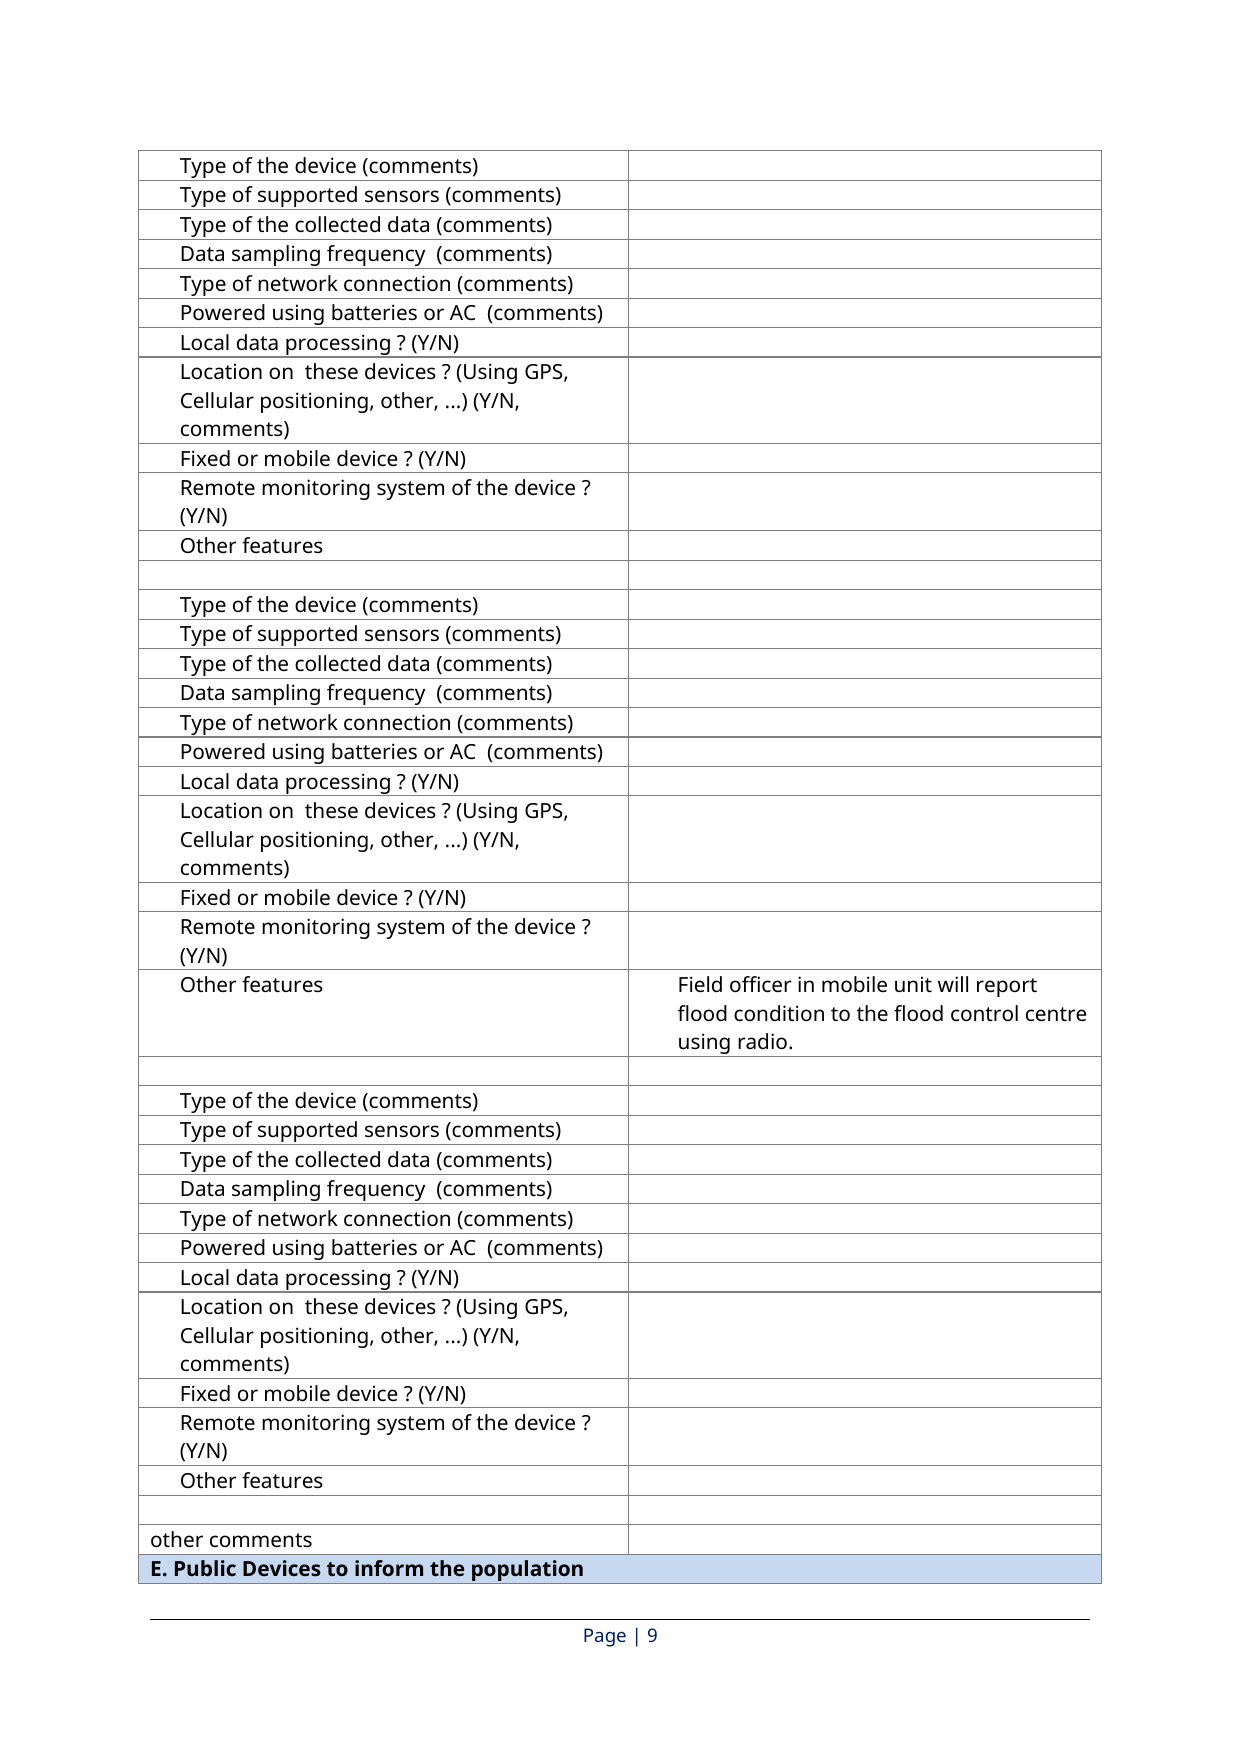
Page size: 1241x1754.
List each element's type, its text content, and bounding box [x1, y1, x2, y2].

table_cell Type of the device (comments) [139, 151, 628, 179]
table_cell [629, 738, 1101, 766]
table_cell [629, 1293, 1101, 1378]
table_cell [629, 473, 1101, 530]
table_cell [139, 561, 628, 589]
table_cell Data sampling frequency (comments) [139, 240, 628, 268]
table_cell other comments [139, 1525, 628, 1553]
table_cell [629, 240, 1101, 268]
table_cell [629, 767, 1101, 795]
table_cell [629, 912, 1101, 969]
table_cell Powered using batteries or AC (comments) [139, 299, 628, 327]
table_cell [629, 708, 1101, 736]
table_cell Remote monitoring system of the device ? (Y/N) [139, 1408, 628, 1465]
table_cell Other features [139, 1466, 628, 1494]
table_cell [629, 620, 1101, 648]
table_cell [629, 1175, 1101, 1203]
table_cell [139, 1496, 628, 1524]
table_cell Local data processing ? (Y/N) [139, 328, 628, 356]
table_cell Other features [139, 531, 628, 559]
table_cell Type of the device (comments) [139, 590, 628, 618]
table_cell Data sampling frequency (comments) [139, 1175, 628, 1203]
table_cell Type of network connection (comments) [139, 269, 628, 297]
table_cell Powered using batteries or AC (comments) [139, 1234, 628, 1262]
table_cell Type of the collected data (comments) [139, 210, 628, 238]
table_cell Data sampling frequency (comments) [139, 679, 628, 707]
table_cell [629, 1204, 1101, 1232]
table_cell Other features [139, 970, 628, 1056]
table_cell Type of supported sensors (comments) [139, 1116, 628, 1144]
table_cell [629, 444, 1101, 472]
table_cell [629, 1145, 1101, 1173]
table_cell [629, 1263, 1101, 1291]
table_cell [629, 531, 1101, 559]
table_cell [629, 328, 1101, 356]
table_cell [629, 151, 1101, 179]
table_cell Type of the collected data (comments) [139, 1145, 628, 1173]
table_cell [629, 358, 1101, 443]
table_cell Fixed or mobile device ? (Y/N) [139, 444, 628, 472]
table_cell Field officer in mobile unit will report flood condition to the flood control centre using radio. [629, 970, 1101, 1056]
table_cell [629, 1525, 1101, 1553]
table_cell Location on these devices ? (Using GPS, Cellular positioning, other, ...) (Y/N, comments) [139, 796, 628, 882]
table_cell [629, 1496, 1101, 1524]
table_cell [629, 649, 1101, 677]
table_cell [629, 561, 1101, 589]
table_cell Type of supported sensors (comments) [139, 181, 628, 209]
table_cell [629, 1408, 1101, 1465]
table_cell Type of supported sensors (comments) [139, 620, 628, 648]
table_cell [139, 1057, 628, 1085]
table_cell [629, 679, 1101, 707]
table_cell [629, 1116, 1101, 1144]
table_cell Powered using batteries or AC (comments) [139, 738, 628, 766]
table_cell [629, 883, 1101, 911]
table_cell Remote monitoring system of the device ? (Y/N) [139, 912, 628, 969]
table_cell [629, 1234, 1101, 1262]
table_cell [629, 1086, 1101, 1114]
table_cell [629, 210, 1101, 238]
table_cell [629, 1379, 1101, 1407]
table_cell [629, 590, 1101, 618]
table_cell Location on these devices ? (Using GPS, Cellular positioning, other, ...) (Y/N, comments) [139, 358, 628, 443]
table_cell Local data processing ? (Y/N) [139, 1263, 628, 1291]
table_cell [629, 299, 1101, 327]
table_cell [629, 1466, 1101, 1494]
table_cell [629, 796, 1101, 882]
table_cell Fixed or mobile device ? (Y/N) [139, 1379, 628, 1407]
table_cell Type of network connection (comments) [139, 708, 628, 736]
table_cell Type of the device (comments) [139, 1086, 628, 1114]
table_cell [629, 1057, 1101, 1085]
table_cell [629, 269, 1101, 297]
table_cell Remote monitoring system of the device ? (Y/N) [139, 473, 628, 530]
table_cell Fixed or mobile device ? (Y/N) [139, 883, 628, 911]
table_cell Type of the collected data (comments) [139, 649, 628, 677]
table_cell Location on these devices ? (Using GPS, Cellular positioning, other, ...) (Y/N, comments) [139, 1293, 628, 1378]
table_cell [629, 181, 1101, 209]
table_cell Local data processing ? (Y/N) [139, 767, 628, 795]
table_cell Type of network connection (comments) [139, 1204, 628, 1232]
table_cell E. Public Devices to inform the population [139, 1555, 1101, 1583]
